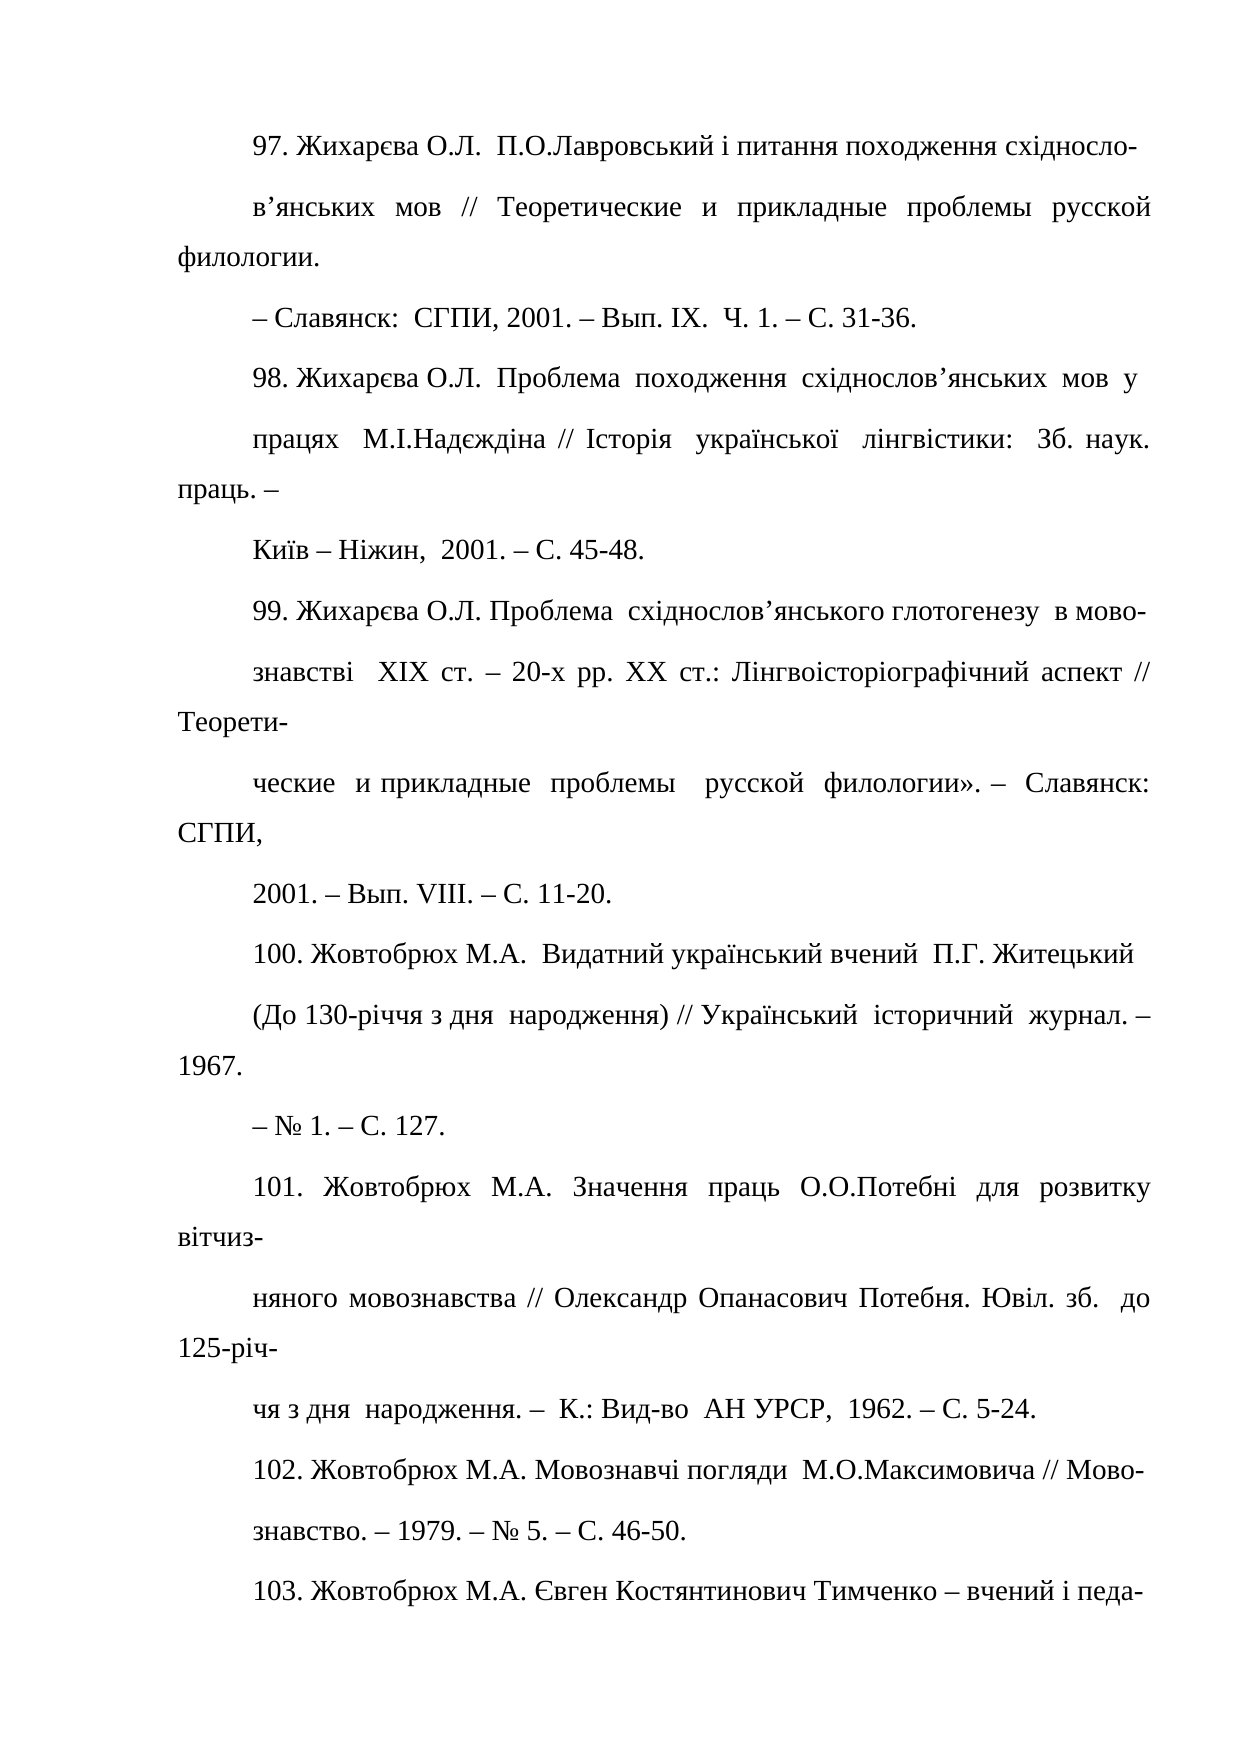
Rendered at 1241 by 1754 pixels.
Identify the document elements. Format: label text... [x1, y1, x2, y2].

text – Славянск: СГПИ, 2001. – Вып. ІХ. Ч. 1. – С. 31-36. [177, 300, 1152, 333]
text няного мовознавства // Олександр Опанасович Потебня. Ювіл. зб. до 125-річ- [177, 1280, 1152, 1364]
text чя з дня народження. – К.: Вид-во АН УРСР, 1962. – С. 5-24. [177, 1391, 1152, 1425]
text (До 130-річчя з дня народження) // Український історичний журнал. – 1967. [177, 997, 1152, 1081]
text знавство. – 1979. – № 5. – С. 46-50. [177, 1513, 1152, 1546]
text Київ – Ніжин, 2001. – С. 45-48. [177, 532, 1152, 566]
text 97. Жихарєва О.Л. П.О.Лавровський і питання походження східносло- [177, 128, 1152, 162]
text працях М.І.Надєждіна // Історія української лінгвістики: Зб. наук. праць. – [177, 421, 1152, 505]
text 2001. – Вып. VIII. – С. 11-20. [177, 876, 1152, 909]
text 102. Жовтобрюх М.А. Мовознавчі погляди М.О.Максимовича // Мово- [177, 1452, 1152, 1486]
text знавстві ХІХ ст. – 20-х рр. ХХ ст.: Лінгвоісторіографічний аспект // Теорети- [177, 654, 1152, 738]
text 103. Жовтобрюх М.А. Євген Костянтинович Тимченко – вчений і педа- [177, 1573, 1152, 1607]
text 101. Жовтобрюх М.А. Значення праць О.О.Потебні для розвитку вітчиз- [177, 1169, 1152, 1253]
text в’янських мов // Теоретические и прикладные проблемы русской филологии. [177, 189, 1152, 273]
text – № 1. – С. 127. [177, 1108, 1152, 1142]
text 99. Жихарєва О.Л. Проблема східнослов’янського глотогенезу в мово- [177, 593, 1152, 627]
text 98. Жихарєва О.Л. Проблема походження східнослов’янських мов у [177, 361, 1152, 394]
text 100. Жовтобрюх М.А. Видатний український вчений П.Г. Житецький [177, 937, 1152, 970]
text ческие и прикладные проблемы русской филологии». – Славянск: СГПИ, [177, 765, 1152, 849]
